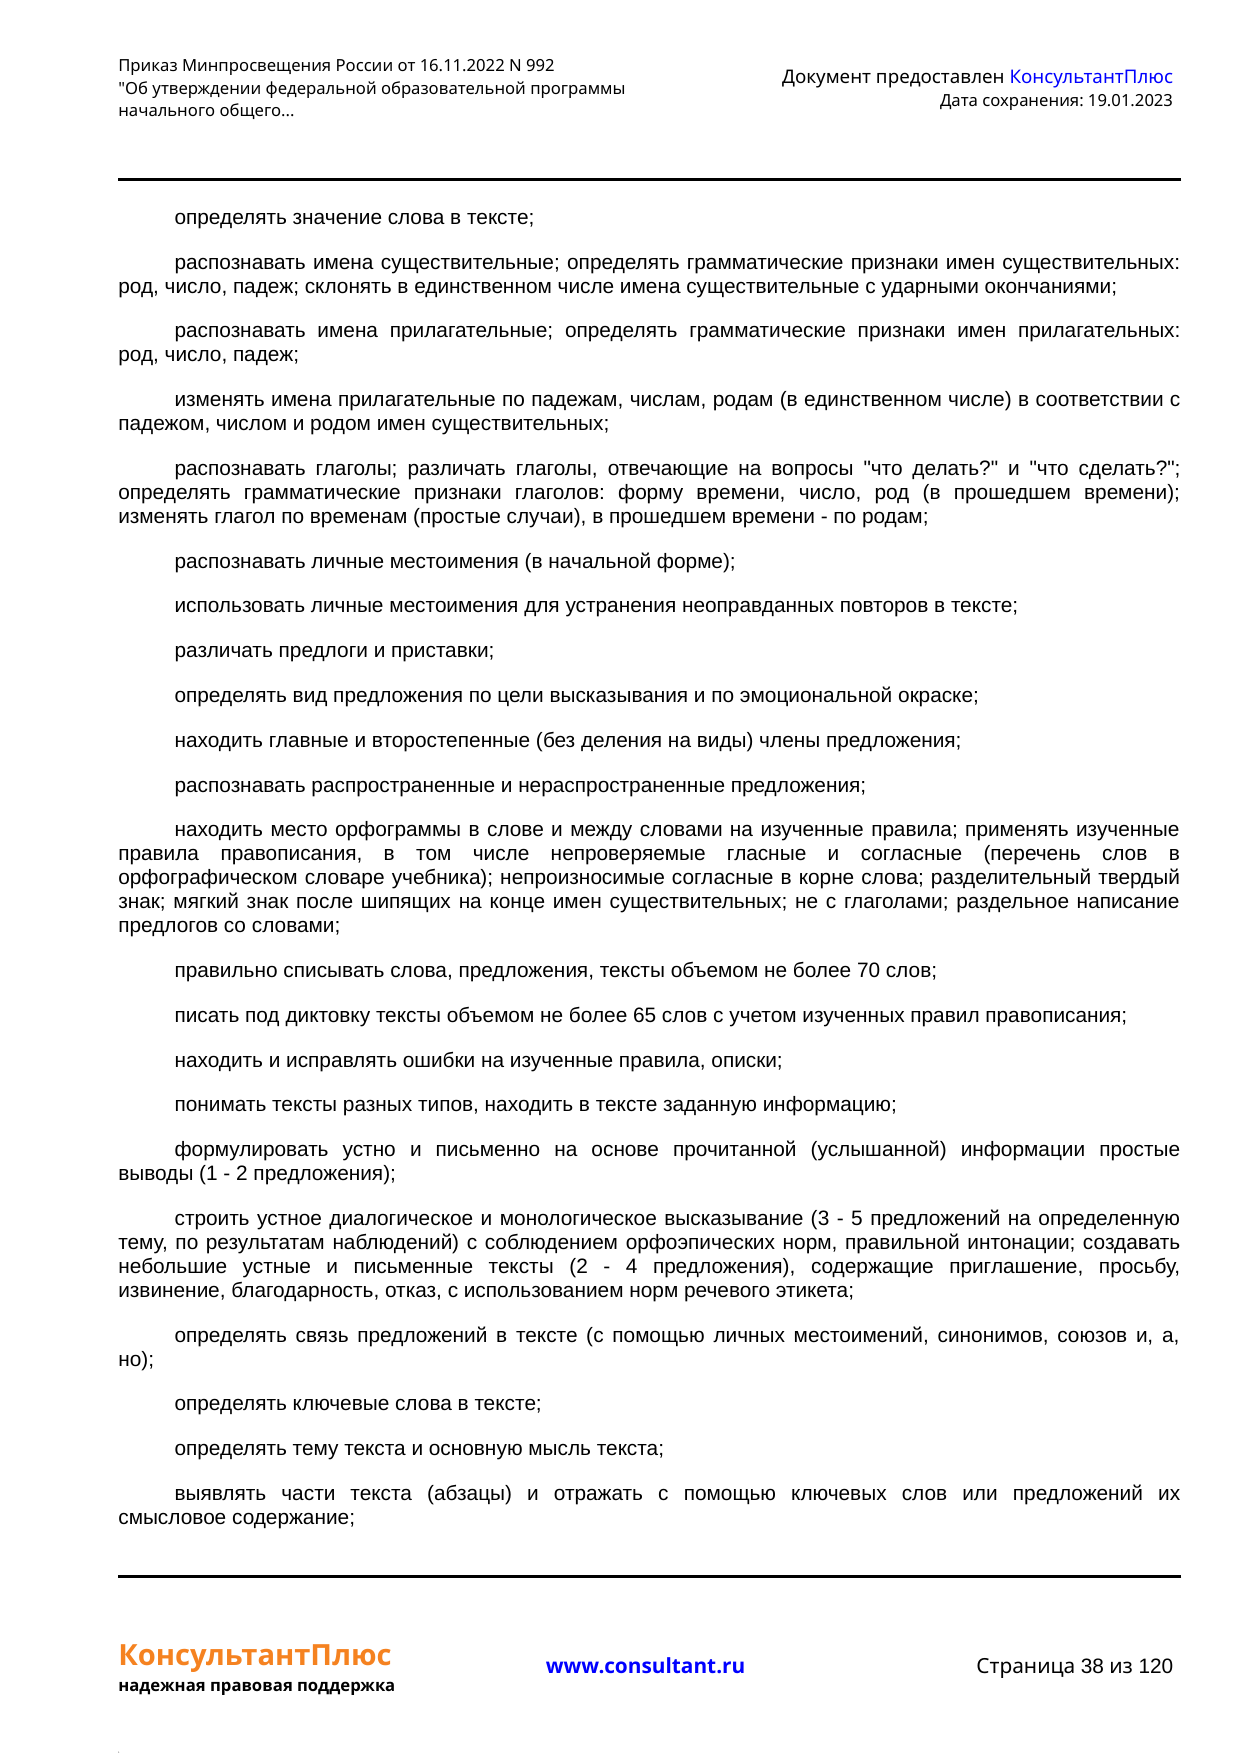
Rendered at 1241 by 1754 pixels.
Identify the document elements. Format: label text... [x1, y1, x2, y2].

text определять ключевые слова в тексте; [118, 1391, 1181, 1415]
text определять вид предложения по цели высказывания и по эмоциональной окраске; [118, 683, 1181, 707]
text распознавать личные местоимения (в начальной форме); [118, 548, 1181, 572]
text писать под диктовку тексты объемом не более 65 слов с учетом изученных правил правописания; [118, 1003, 1181, 1027]
text распознавать распространенные и нераспространенные предложения; [118, 772, 1181, 796]
text определять значение слова в тексте; [118, 205, 1181, 229]
text определять связь предложений в тексте (с помощью личных местоимений, синонимов, союзов и, а, но); [118, 1322, 1181, 1370]
text распознавать имена прилагательные; определять грамматические признаки имен прилагательных: род, число, падеж; [118, 318, 1181, 366]
text формулировать устно и письменно на основе прочитанной (услышанной) информации простые выводы (1 - 2 предложения); [118, 1137, 1181, 1185]
text использовать личные местоимения для устранения неоправданных повторов в тексте; [118, 593, 1181, 617]
text изменять имена прилагательные по падежам, числам, родам (в единственном числе) в соответствии с падежом, числом и родом имен существительных; [118, 387, 1181, 435]
text находить и исправлять ошибки на изученные правила, описки; [118, 1047, 1181, 1071]
text понимать тексты разных типов, находить в тексте заданную информацию; [118, 1092, 1181, 1116]
text находить главные и второстепенные (без деления на виды) члены предложения; [118, 728, 1181, 752]
text распознавать глаголы; различать глаголы, отвечающие на вопросы "что делать?" и "что сделать?"; определять грамматические признаки глаголов: форму времени, число, род (в прошедшем времени); изменять глагол по временам (простые случаи), в прошедшем времени - по родам; [118, 456, 1181, 528]
text определять тему текста и основную мысль текста; [118, 1436, 1181, 1460]
text находить место орфограммы в слове и между словами на изученные правила; применять изученные правила правописания, в том числе непроверяемые гласные и согласные (перечень слов в орфографическом словаре учебника); непроизносимые согласные в корне слова; разделительный твердый знак; мягкий знак после шипящих на конце имен существительных; не с глаголами; раздельное написание предлогов со словами; [118, 817, 1181, 937]
text выявлять части текста (абзацы) и отражать с помощью ключевых слов или предложений их смысловое содержание; [118, 1481, 1181, 1529]
text правильно списывать слова, предложения, тексты объемом не более 70 слов; [118, 958, 1181, 982]
text строить устное диалогическое и монологическое высказывание (3 - 5 предложений на определенную тему, по результатам наблюдений) с соблюдением орфоэпических норм, правильной интонации; создавать небольшие устные и письменные тексты (2 - 4 предложения), содержащие приглашение, просьбу, извинение, благодарность, отказ, с использованием норм речевого этикета; [118, 1206, 1181, 1302]
text распознавать имена существительные; определять грамматические признаки имен существительных: род, число, падеж; склонять в единственном числе имена существительные с ударными окончаниями; [118, 249, 1181, 297]
text различать предлоги и приставки; [118, 638, 1181, 662]
